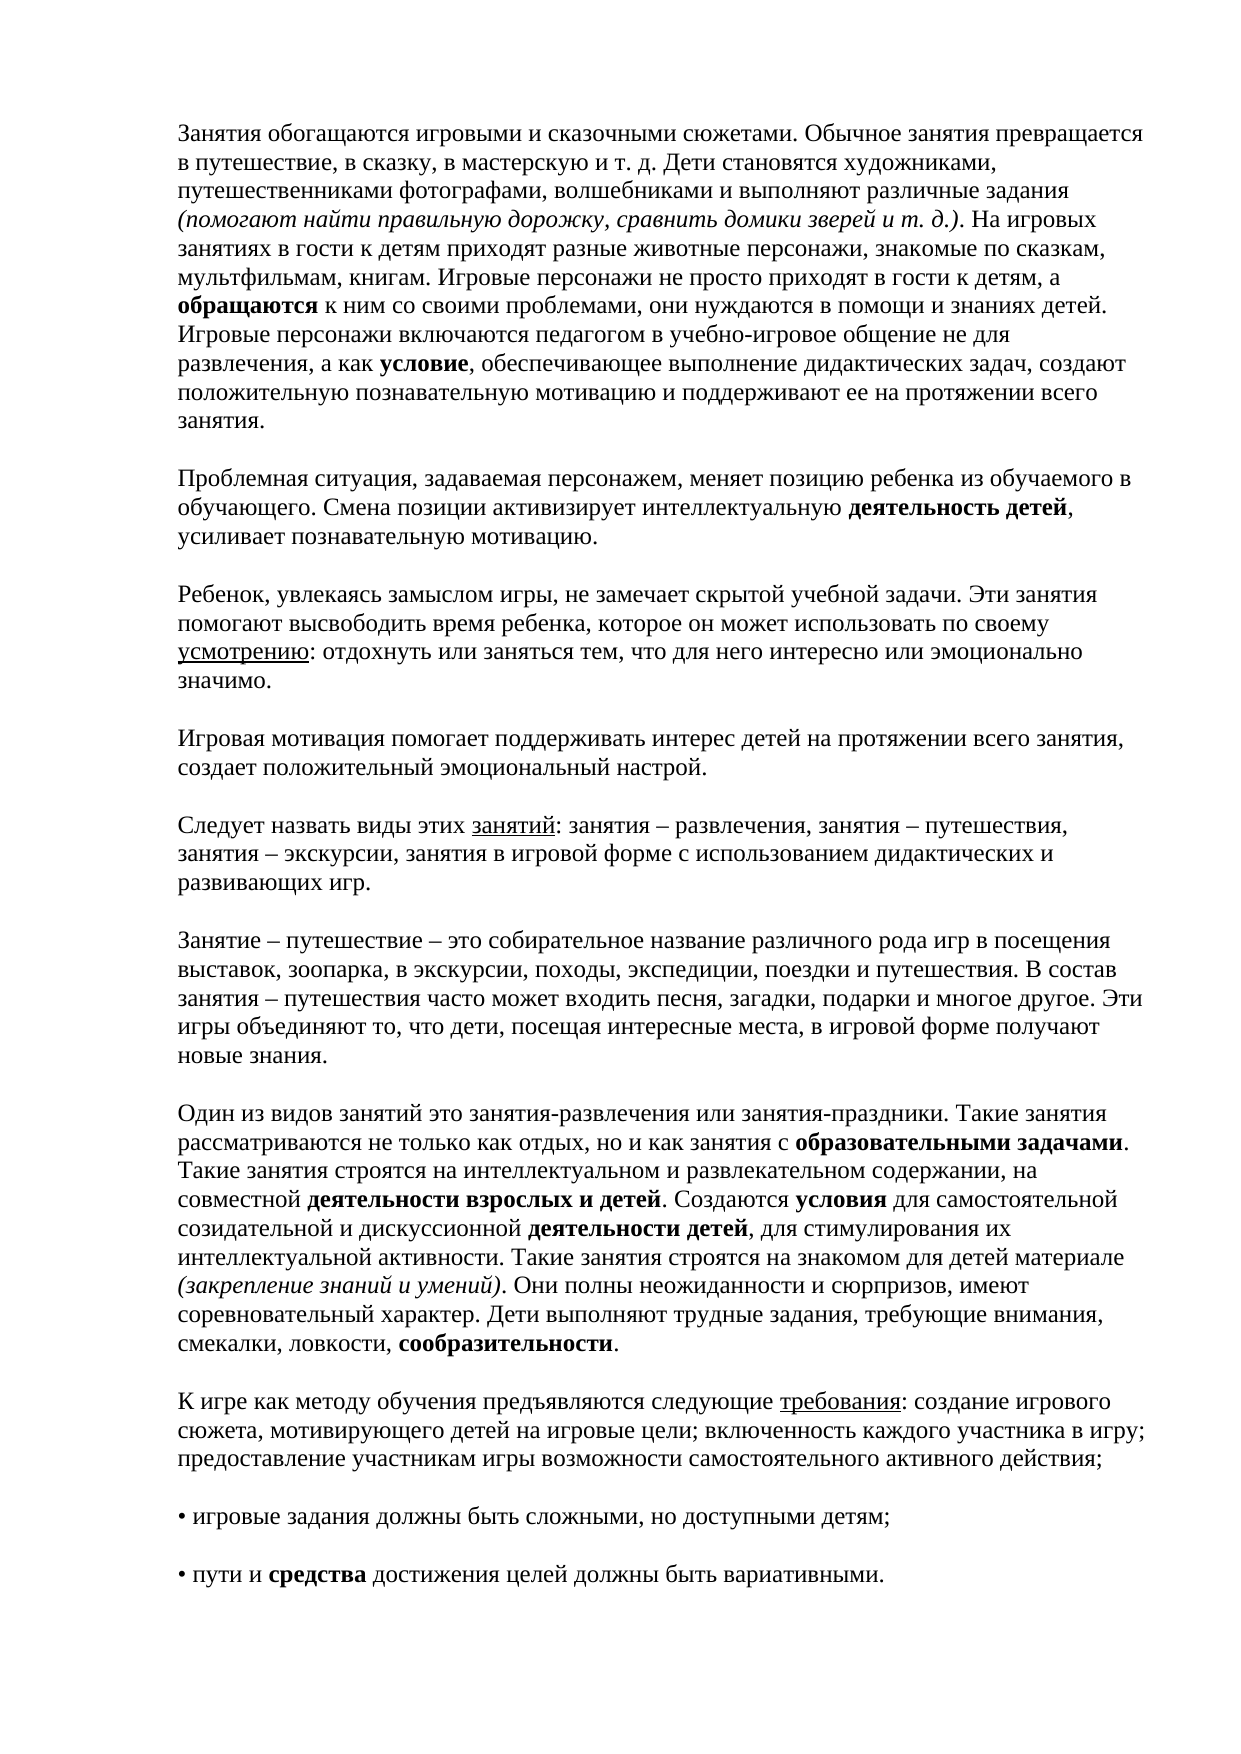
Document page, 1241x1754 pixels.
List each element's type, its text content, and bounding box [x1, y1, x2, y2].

text Ребенок, увлекаясь замыслом игры, не замечает скрытой учебной задачи. Эти занятия помогают высвободить время ребенка, которое он может использовать по своему усмотрению: отдохнуть или заняться тем, что для него интересно или эмоционально значимо. [177, 579, 1152, 694]
text Занятия обогащаются игровыми и сказочными сюжетами. Обычное занятия превращается в путешествие, в сказку, в мастерскую и т. д. Дети становятся художниками, путешественниками фотографами, волшебниками и выполняют различные задания (помогают найти правильную дорожку, сравнить домики зверей и т. д.). На игровых занятиях в гости к детям приходят разные животные персонажи, знакомые по сказкам, мультфильмам, книгам. Игровые персонажи не просто приходят в гости к детям, а обращаются к ним со своими проблемами, они нуждаются в помощи и знаниях детей. Игровые персонажи включаются педагогом в учебно-игровое общение не для развлечения, а как условие, обеспечивающее выполнение дидактических задач, создают положительную познавательную мотивацию и поддерживают ее на протяжении всего занятия. [177, 118, 1152, 434]
text Занятие – путешествие – это собирательное название различного рода игр в посещения выставок, зоопарка, в экскурсии, походы, экспедиции, поездки и путешествия. В состав занятия – путешествия часто может входить песня, загадки, подарки и многое другое. Эти игры объединяют то, что дети, посещая интересные места, в игровой форме получают новые знания. [177, 925, 1152, 1069]
text • пути и средства достижения целей должны быть вариативными. [177, 1559, 1152, 1588]
text • игровые задания должны быть сложными, но доступными детям; [177, 1501, 1152, 1530]
text Игровая мотивация помогает поддерживать интерес детей на протяжении всего занятия, создает положительный эмоциональный настрой. [177, 723, 1152, 781]
text Следует назвать виды этих занятий: занятия – развлечения, занятия – путешествия, занятия – экскурсии, занятия в игровой форме с использованием дидактических и развивающих игр. [177, 810, 1152, 896]
text К игре как методу обучения предъявляются следующие требования: создание игрового сюжета, мотивирующего детей на игровые цели; включенность каждого участника в игру; предоставление участникам игры возможности самостоятельного активного действия; [177, 1386, 1152, 1472]
text Один из видов занятий это занятия-развлечения или занятия-праздники. Такие занятия рассматриваются не только как отдых, но и как занятия с образовательными задачами. Такие занятия строятся на интеллектуальном и развлекательном содержании, на совместной деятельности взрослых и детей. Создаются условия для самостоятельной созидательной и дискуссионной деятельности детей, для стимулирования их интеллектуальной активности. Такие занятия строятся на знакомом для детей материале (закрепление знаний и умений). Они полны неожиданности и сюрпризов, имеют соревновательный характер. Дети выполняют трудные задания, требующие внимания, смекалки, ловкости, сообразительности. [177, 1098, 1152, 1357]
text Проблемная ситуация, задаваемая персонажем, меняет позицию ребенка из обучаемого в обучающего. Смена позиции активизирует интеллектуальную деятельность детей, усиливает познавательную мотивацию. [177, 463, 1152, 550]
